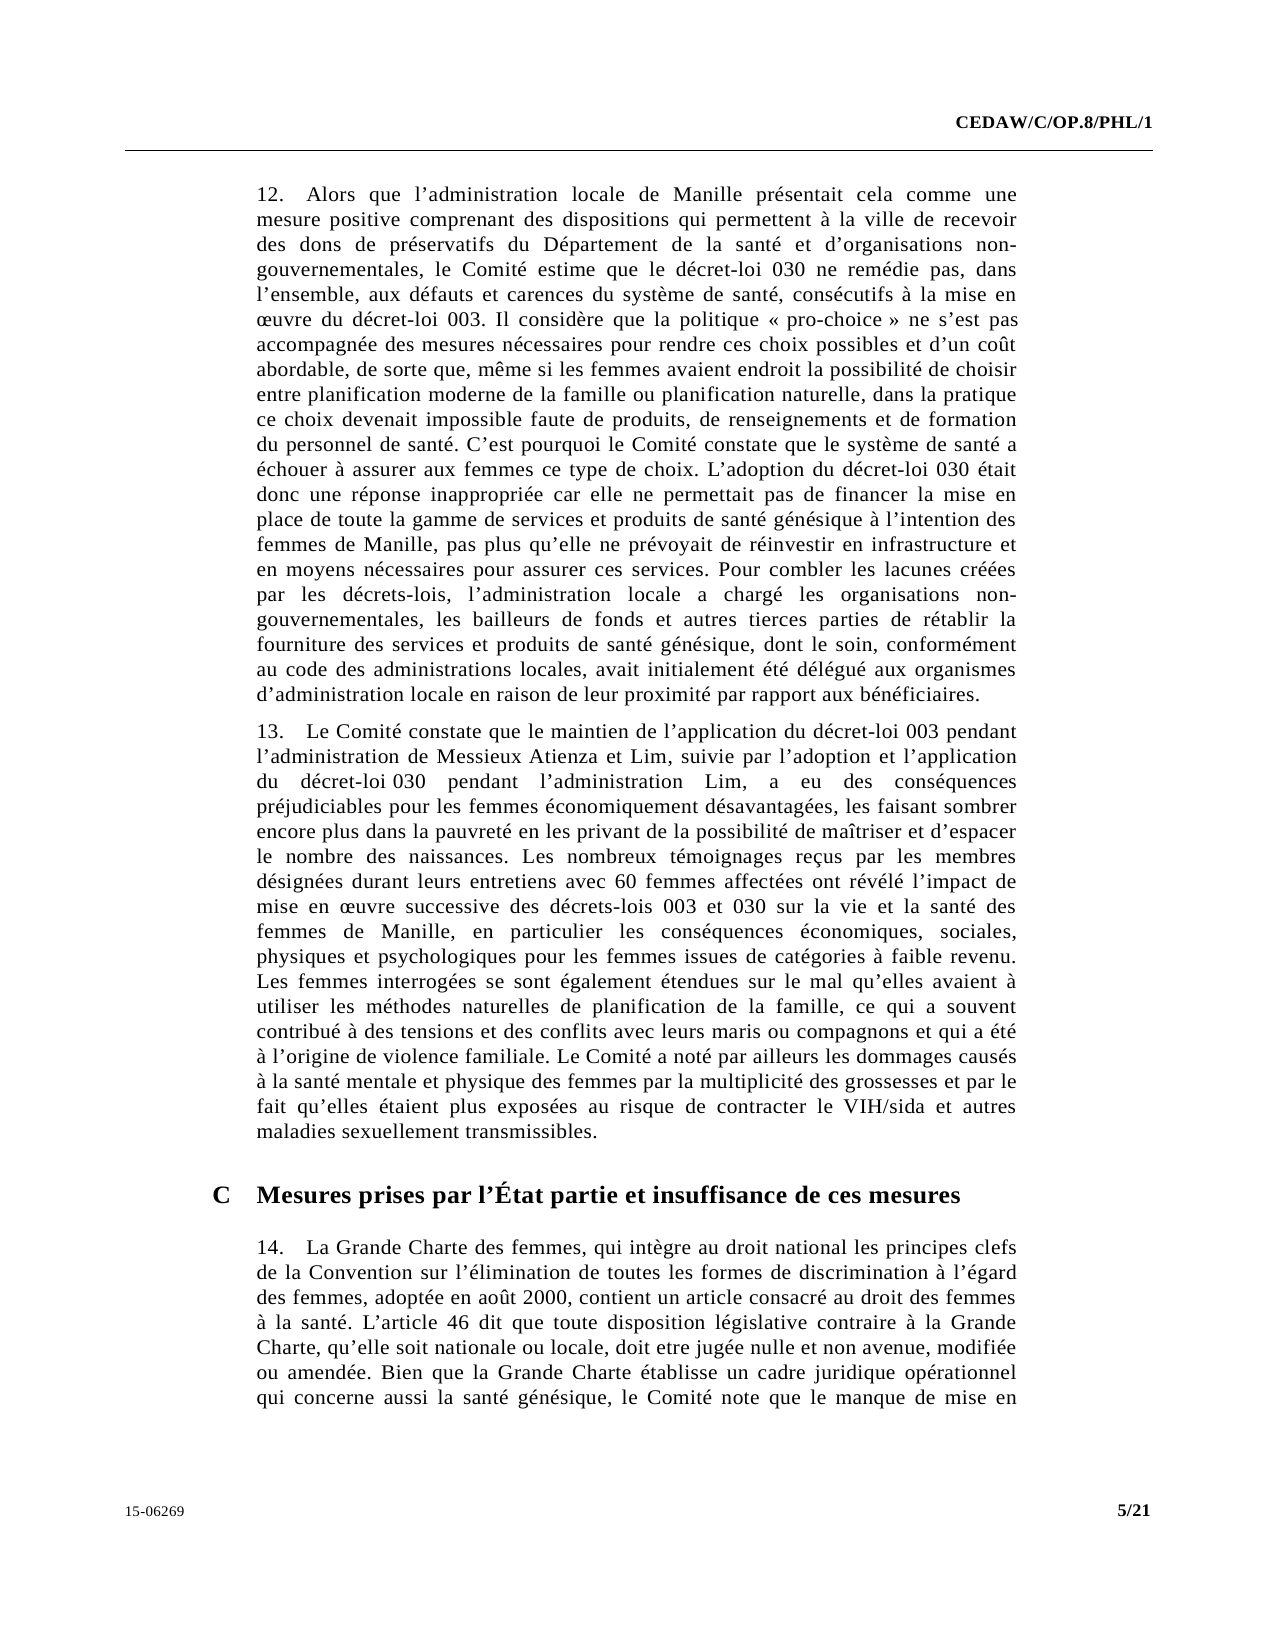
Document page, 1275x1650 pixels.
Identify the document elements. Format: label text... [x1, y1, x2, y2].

list Le Comité constate que le maintien de l’application du décret-loi 003 pendant l’administration de Messieux Atienza et Lim, suivie par l’adoption et l’application du décret-loi 030 pendant l’administration Lim, a eu des conséquences préjudiciables pour les femmes économiquement désavantagées, les faisant sombrer encore plus dans la pauvreté en les privant de la possibilité de maîtriser et d’espacer le nombre des naissances. Les nombreux témoignages reçus par les membres désignées durant leurs entretiens avec 60 femmes affectées ont révélé l’impact de mise en œuvre successive des décrets-lois 003 et 030 sur la vie et la santé des femmes de Manille, en particulier les conséquences économiques, sociales, physiques et psychologiques pour les femmes issues de catégories à faible revenu. Les femmes interrogées se sont également étendues sur le mal qu’elles avaient à utiliser les méthodes naturelles de planification de la famille, ce qui a souvent contribué à des tensions et des conflits avec leurs maris ou compagnons et qui a été à l’origine de violence familiale. Le Comité a noté par ailleurs les dommages causés à la santé mentale et physique des femmes par la multiplicité des grossesses et par le fait qu’elles étaient plus exposées au risque de contracter le VIH/sida et autres maladies sexuellement transmissibles. [256, 719, 1018, 1144]
list Alors que l’administration locale de Manille présentait cela comme une mesure positive comprenant des dispositions qui permettent à la ville de recevoir des dons de préservatifs du Département de la santé et d’organisations non-gouvernementales, le Comité estime que le décret-loi 030 ne remédie pas, dans l’ensemble, aux défauts et carences du système de santé, consécutifs à la mise en œuvre du décret-loi 003. Il considère que la politique « pro-choice » ne s’est pas accompagnée des mesures nécessaires pour rendre ces choix possibles et d’un coût abordable, de sorte que, même si les femmes avaient endroit la possibilité de choisir entre planification moderne de la famille ou planification naturelle, dans la pratique ce choix devenait impossible faute de produits, de renseignements et de formation du personnel de santé. C’est pourquoi le Comité constate que le système de santé a échouer à assurer aux femmes ce type de choix. L’adoption du décret-loi 030 était donc une réponse inappropriée car elle ne permettait pas de financer la mise en place de toute la gamme de services et produits de santé génésique à l’intention des femmes de Manille, pas plus qu’elle ne prévoyait de réinvestir en infrastructure et en moyens nécessaires pour assurer ces services. Pour combler les lacunes créées par les décrets-lois, l’administration locale a chargé les organisations non-gouvernementales, les bailleurs de fonds et autres tierces parties de rétablir la fourniture des services et produits de santé génésique, dont le soin, conformément au code des administrations locales, avait initialement été délégué aux organismes d’administration locale en raison de leur proximité par rapport aux bénéficiaires. [256, 181, 1018, 706]
text C Mesures prises par l’État partie et insuffisance de ces mesures [124, 1181, 1019, 1209]
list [256, 1234, 1018, 1409]
